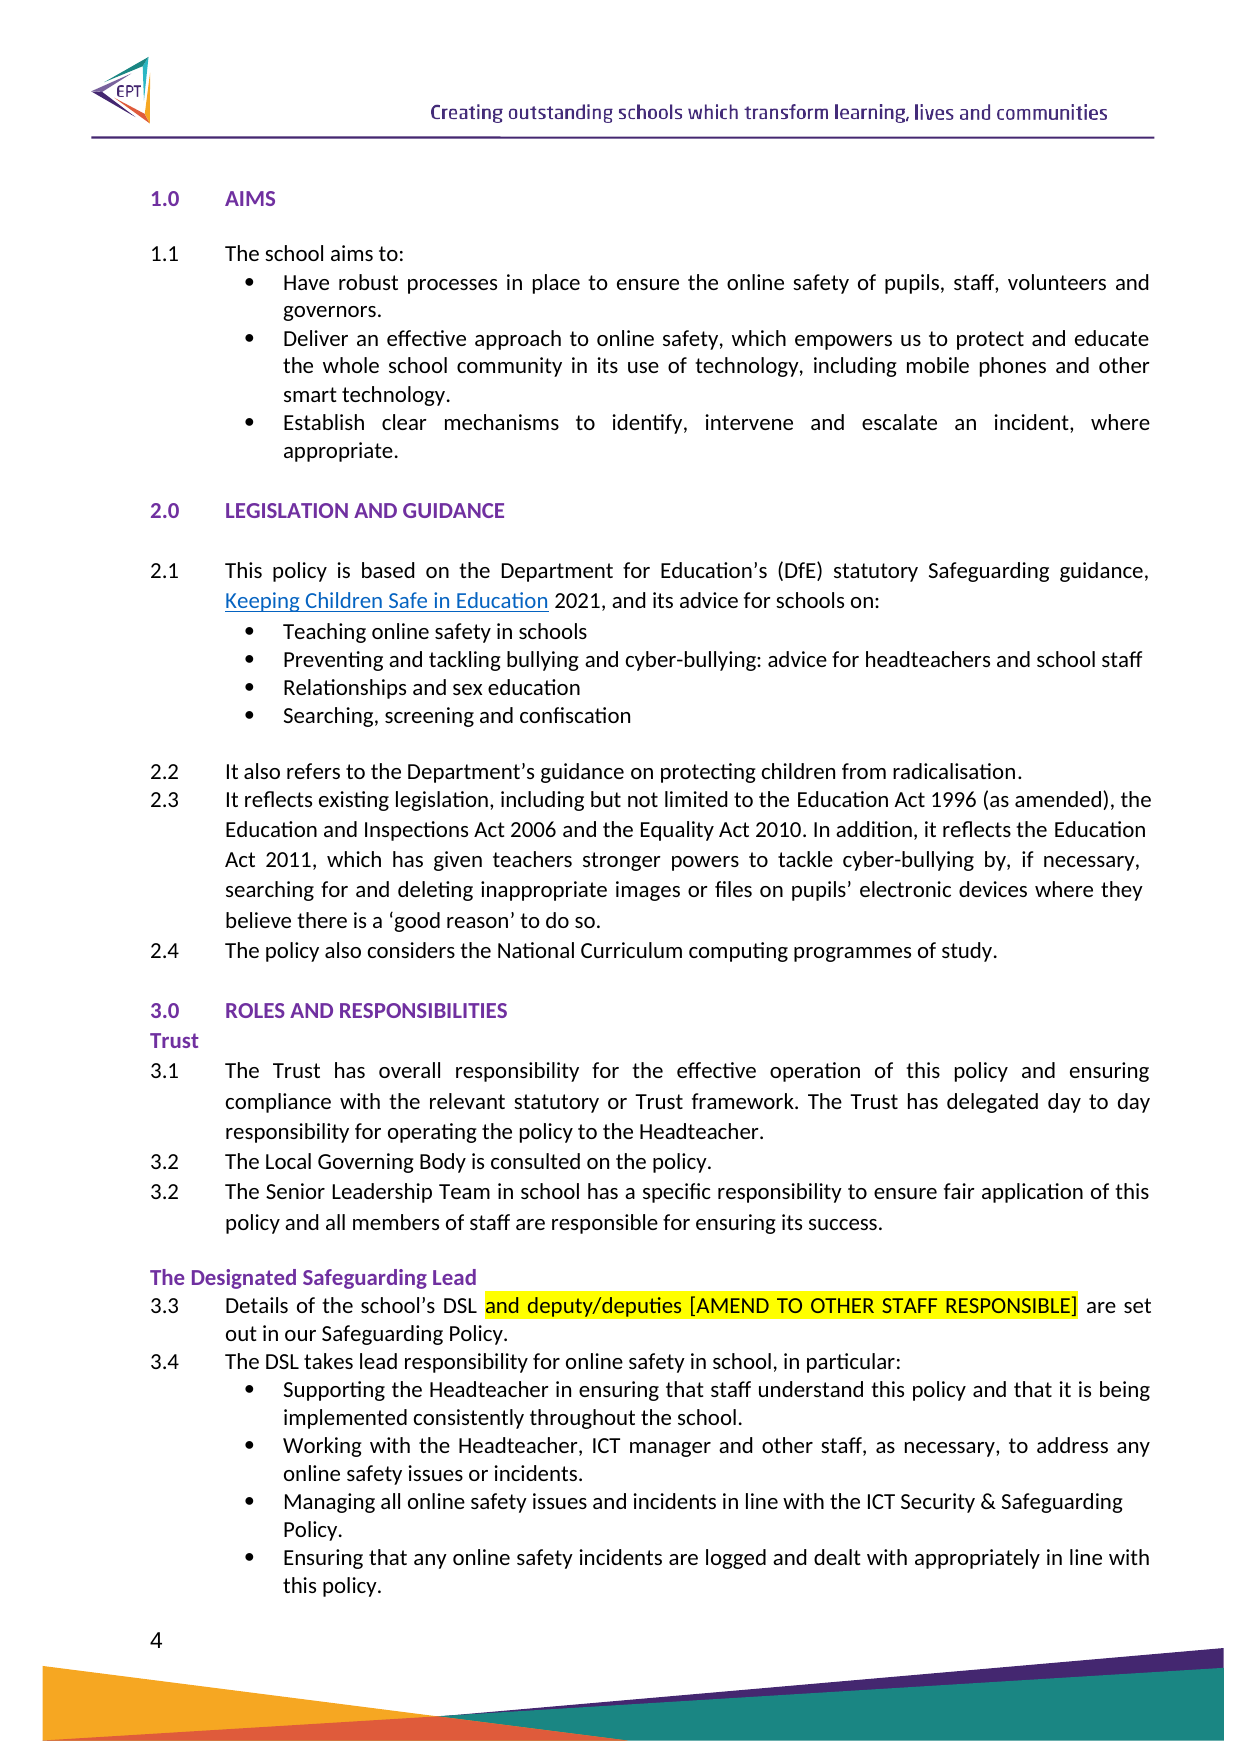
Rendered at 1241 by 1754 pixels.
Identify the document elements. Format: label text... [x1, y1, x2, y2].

subtitle 1.0 AIMS [150, 184, 1152, 212]
list Supporting the Headteacher in ensuring that staff understand this policy and that it is being implemented consistently throughout the school. [245, 1375, 1152, 1431]
list Relationships and sex education [245, 673, 1152, 701]
text 2.4 The policy also considers the National Curriculum computing programmes of study. [150, 936, 1152, 964]
subtitle 2.0 LEGISLATION AND GUIDANCE [150, 496, 1152, 524]
list Deliver an effective approach to online safety, which empowers us to protect and educate the whole school community in its use of technology, including mobile phones and other smart technology. [245, 324, 1152, 408]
list Establish clear mechanisms to identify, intervene and escalate an incident, where appropriate. [245, 408, 1152, 464]
picture [117, 85, 141, 97]
text 3.2 The Senior Leadership Team in school has a specific responsibility to ensure fair application of this policy and all members of staff are responsible for ensuring its success. [150, 1177, 1152, 1236]
picture [835, 104, 909, 123]
text 2.3 It reflects existing legislation, including but not limited to the Education Act 1996 (as amended), the Education and Inspections Act 2006 and the Equality Act 2010. In addition, it reflects the Education Act 2011, which has given teachers stronger powers to tackle cyber-bullying by, if necessary, searching for and deleting inappropriate images or files on pupils’ electronic devices where they believe there is a ‘good reason’ to do so. [150, 785, 1152, 934]
list Searching, screening and confiscation [245, 701, 1152, 729]
text Trust [150, 1026, 1152, 1054]
text 1.1 The school aims to: [150, 239, 1152, 268]
picture [915, 104, 1107, 120]
text 2.1 This policy is based on the Department for Education’s (DfE) statutory Safeguarding guidance, Keeping Children Safe in Education 2021, and its advice for schools on: [150, 556, 1152, 614]
text 3.3 Details of the school’s DSL and deputy/deputies [AMEND TO OTHER STAFF RESPONSIBLE] are set out in our Safeguarding Policy. [150, 1291, 1152, 1347]
text 3.1 The Trust has overall responsibility for the effective operation of this policy and ensuring compliance with the relevant statutory or Trust framework. The Trust has delegated day to day responsibility for operating the policy to the Headteacher. [150, 1057, 1152, 1145]
picture [431, 104, 828, 123]
list Working with the Headteacher, ICT manager and other staff, as necessary, to address any online safety issues or incidents. [245, 1431, 1152, 1487]
list Preventing and tackling bullying and cyber-bullying: advice for headteachers and school staff [245, 645, 1152, 673]
list Have robust processes in place to ensure the online safety of pupils, staff, volunteers and governors. [245, 268, 1152, 324]
list Ensuring that any online safety incidents are logged and dealt with appropriately in line with this policy. [245, 1543, 1152, 1599]
subtitle 3.0 ROLES AND RESPONSIBILITIES [150, 996, 1152, 1024]
text 3.4 The DSL takes lead responsibility for online safety in school, in particular: [150, 1347, 1152, 1375]
text 2.2 It also refers to the Department’s guidance on protecting children from radicalisation. [150, 757, 1152, 785]
text 3.2 The Local Governing Body is consulted on the policy. [150, 1147, 1152, 1175]
list Teaching online safety in schools [245, 617, 1152, 645]
text The Designated Safeguarding Lead [150, 1263, 1152, 1291]
list Managing all online safety issues and incidents in line with the ICT Security & Safeguarding Policy. [245, 1487, 1152, 1543]
